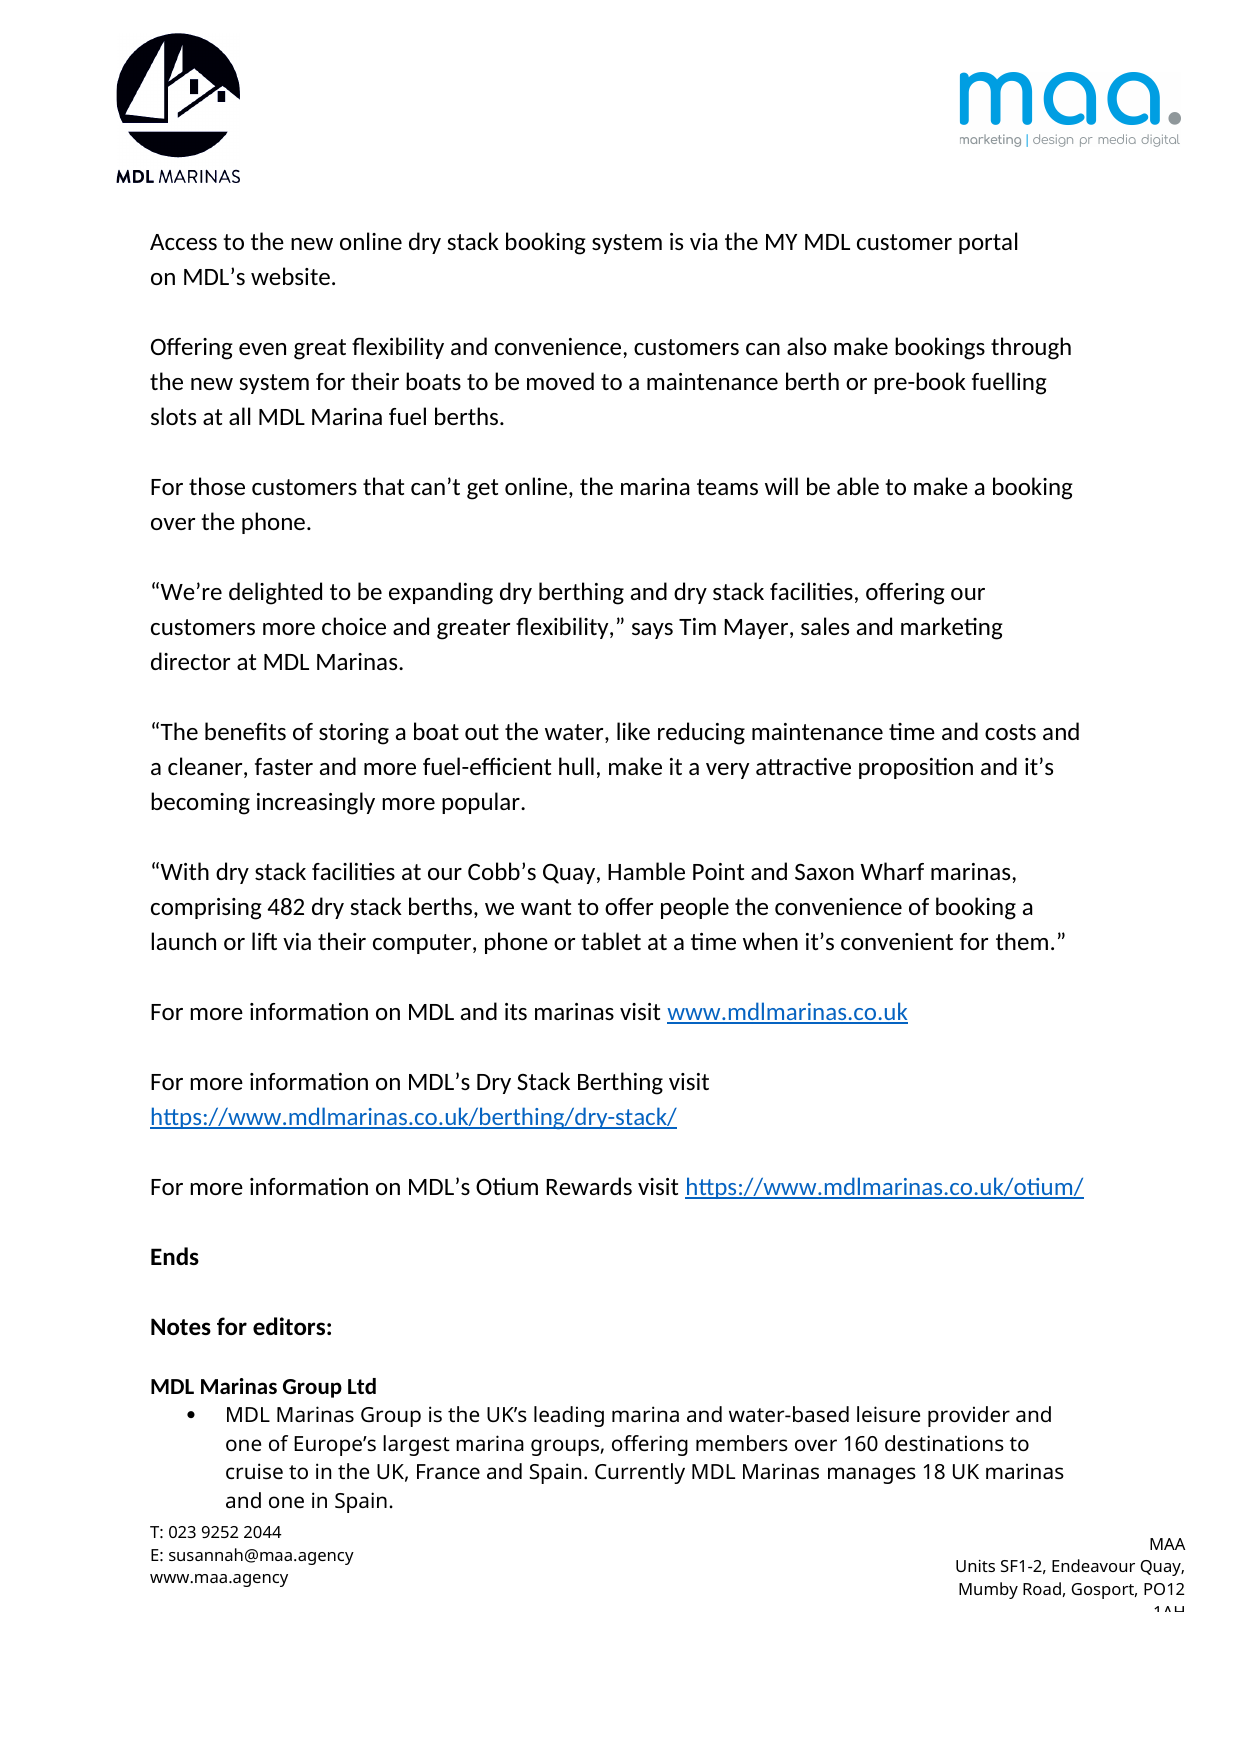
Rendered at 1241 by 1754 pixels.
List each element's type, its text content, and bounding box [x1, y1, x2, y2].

text MDL Marinas Group Ltd [150, 1372, 1090, 1400]
picture [1117, 81, 1149, 116]
text For more information on MDL and its marinas visit www.mdlmarinas.co.uk [150, 996, 1090, 1027]
text Access to the new online dry stack booking system is via the MY MDL customer portal on MDL’s website. [150, 226, 1090, 292]
picture [959, 72, 1181, 147]
text For more information on MDL’s Otium Rewards visit https://www.mdlmarinas.co.uk/otium/ [150, 1171, 1090, 1202]
text “We’re delighted to be expanding dry berthing and dry stack facilities, offering our customers more choice and greater flexibility,” says Tim Mayer, sales and marketing director at MDL Marinas. [150, 576, 1090, 677]
picture [116, 33, 240, 183]
text “With dry stack facilities at our Cobb’s Quay, Hamble Point and Saxon Wharf marinas, comprising 482 dry stack berths, we want to offer people the convenience of booking a launch or lift via their computer, phone or tablet at a time when it’s convenient for them.” [150, 856, 1090, 957]
text Offering even great flexibility and convenience, customers can also make bookings through the new system for their boats to be moved to a maintenance berth or pre-book fuelling slots at all MDL Marina fuel berths. [150, 331, 1090, 432]
text For those customers that can’t get online, the marina teams will be able to make a booking over the phone. [150, 471, 1090, 537]
list MDL Marinas Group is the UK’s leading marina and water-based leisure provider and one of Europe’s largest marina groups, offering members over 160 destinations to cruise to in the UK, France and Spain. Currently MDL Marinas manages 18 UK marinas and one in Spain. [187, 1400, 1090, 1514]
text Ends [150, 1241, 1090, 1272]
text Notes for editors: [150, 1311, 1090, 1342]
text For more information on MDL’s Dry Stack Berthing visit https://www.mdlmarinas.co.uk/berthing/dry-stack/ [150, 1066, 1090, 1132]
text “The benefits of storing a boat out the water, like reducing maintenance time and costs and a cleaner, faster and more fuel-efficient hull, make it a very attractive proposition and it’s becoming increasingly more popular. [150, 716, 1090, 817]
picture [989, 72, 1006, 78]
